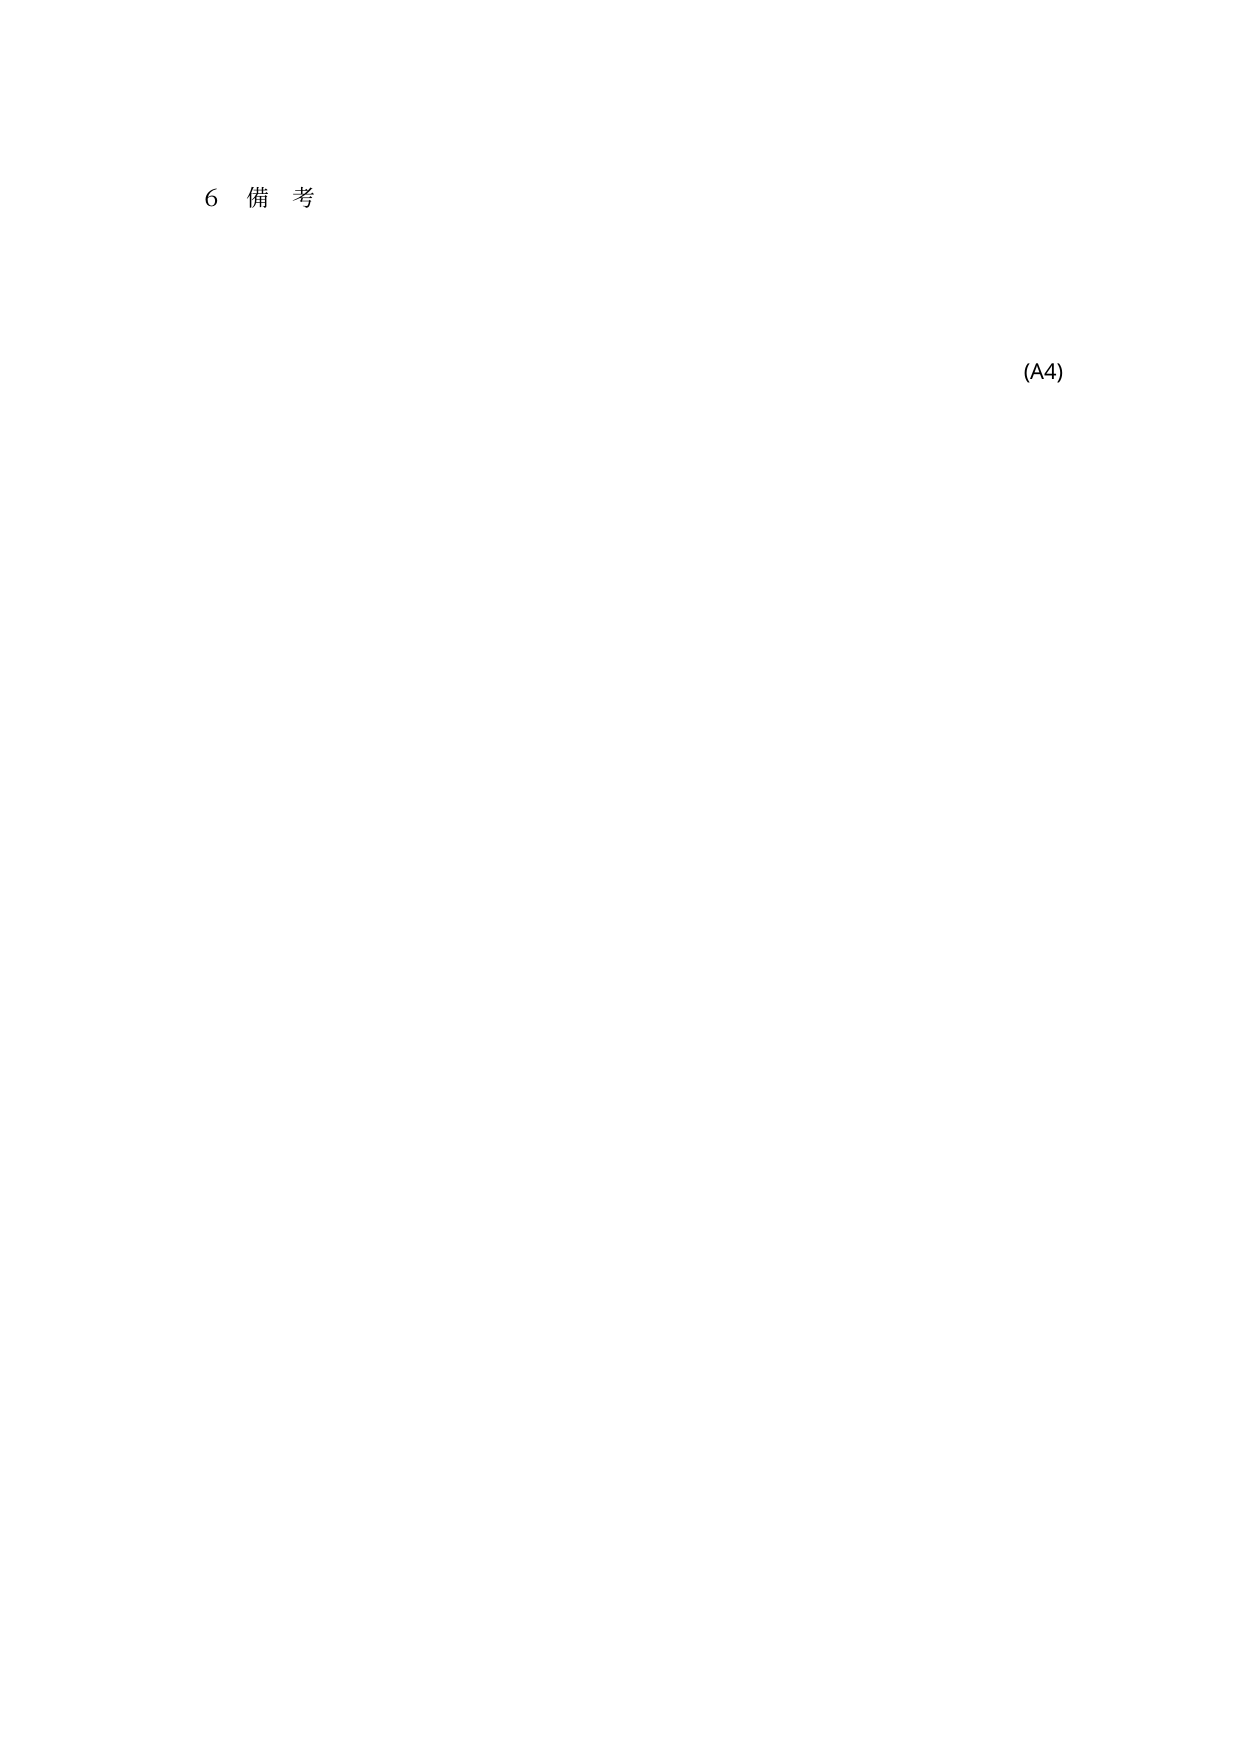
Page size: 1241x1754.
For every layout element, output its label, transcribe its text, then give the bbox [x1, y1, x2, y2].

text (A4) [177, 353, 1063, 388]
text ６ 備 考 [177, 179, 1063, 214]
